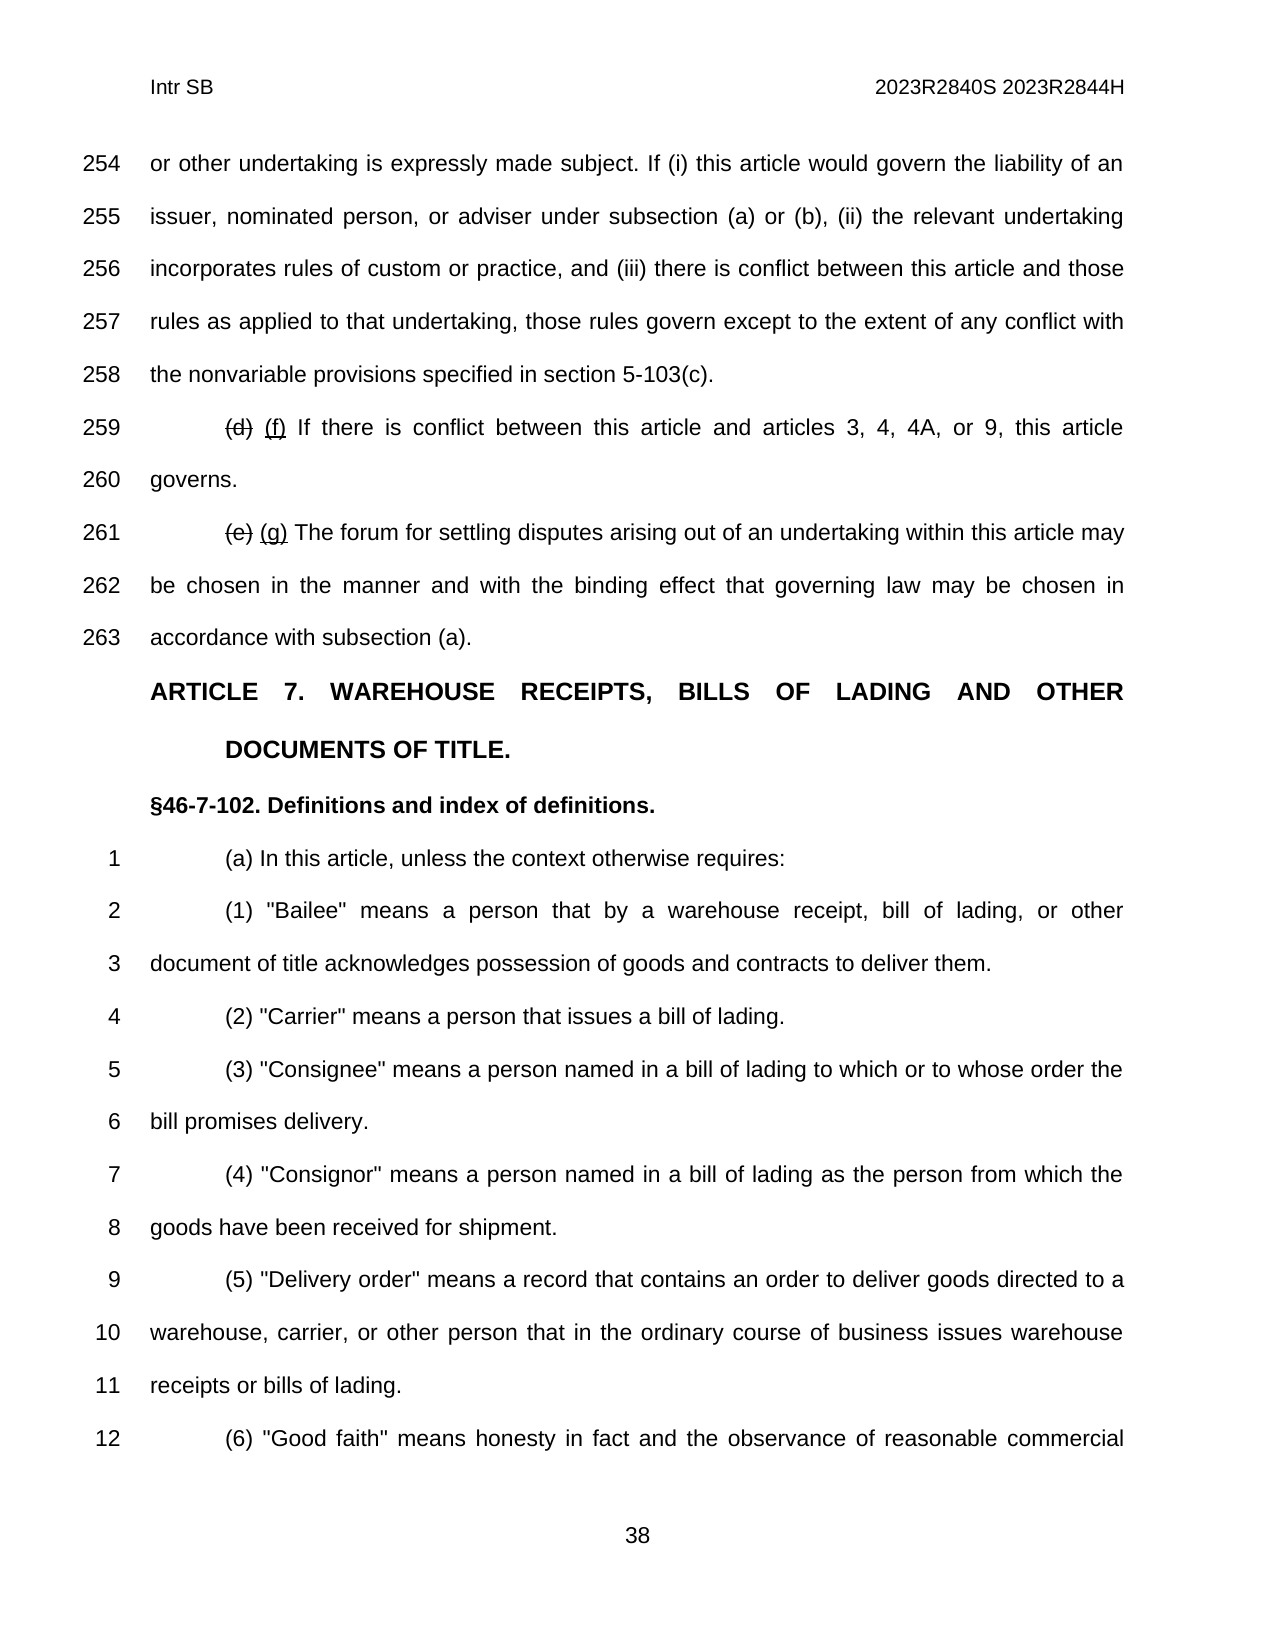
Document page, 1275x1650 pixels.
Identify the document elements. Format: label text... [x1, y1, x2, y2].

text (4) "Consignor" means a person named in a bill of lading as the person from which the goods have been received for shipment. [150, 1161, 1125, 1240]
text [150, 1424, 1125, 1451]
text (3) "Consignee" means a person named in a bill of lading to which or to whose order the bill promises delivery. [150, 1056, 1125, 1135]
text (d) (f) If there is conflict between this article and articles 3, 4, 4A, or 9, this article governs. [150, 413, 1125, 493]
text (e) (g) The forum for settling disputes arising out of an undertaking within this article may be chosen in the manner and with the binding effect that governing law may be chosen in accordance with subsection (a). [150, 519, 1125, 651]
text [150, 150, 1125, 387]
text (1) "Bailee" means a person that by a warehouse receipt, bill of lading, or other document of title acknowledges possession of goods and contracts to deliver them. [150, 897, 1125, 977]
subtitle §46-7-102. Definitions and index of definitions. [150, 792, 1125, 818]
text (a) In this article, unless the context otherwise requires: [150, 845, 1125, 871]
text (2) Carrier means a person that issues a bill of lading. [150, 1003, 1125, 1029]
text (5) "Delivery order" means a record that contains an order to deliver goods directed to a warehouse, carrier, or other person that in the ordinary course of business issues warehouse receipts or bills of lading. [150, 1266, 1125, 1398]
subtitle ARTICLE 7. WAREHOUSE RECEIPTS, BILLS OF LADING AND OTHER DOCUMENTS OF TITLE. [150, 677, 1125, 763]
